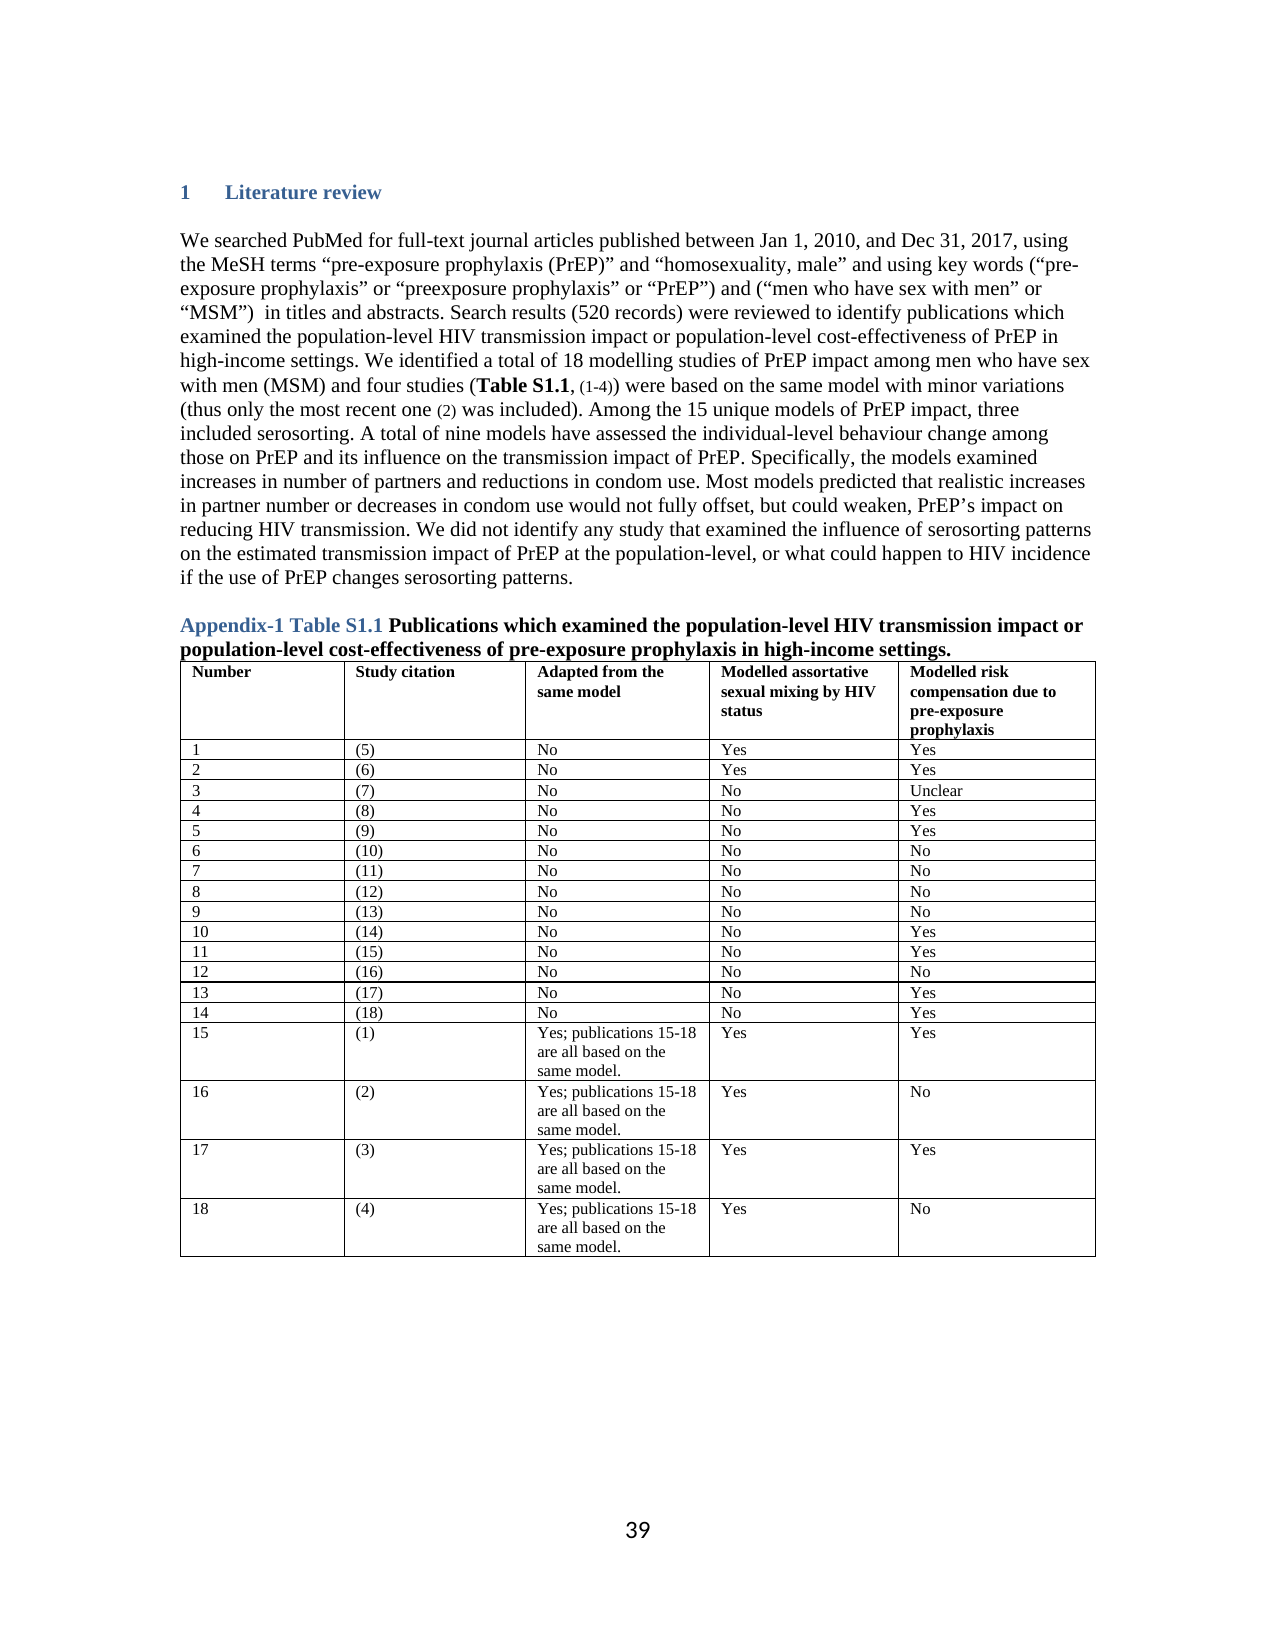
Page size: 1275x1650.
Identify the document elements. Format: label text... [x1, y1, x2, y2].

table_cell No [526, 1003, 709, 1022]
table_cell No [710, 821, 898, 840]
table_cell Unclear [899, 780, 1095, 799]
table_cell 12 [181, 962, 344, 981]
table_cell No [710, 983, 898, 1002]
table_cell No [899, 962, 1095, 981]
table_cell (12) [345, 881, 525, 901]
table_cell No [526, 902, 709, 921]
table_cell No [710, 841, 898, 860]
table_cell No [710, 780, 898, 799]
table_cell Yes [899, 801, 1095, 820]
table_cell 1 [181, 740, 344, 759]
table_cell (3) [345, 1140, 525, 1197]
table_cell No [899, 881, 1095, 901]
table_cell 9 [181, 902, 344, 921]
table_cell No [899, 861, 1095, 880]
table_cell Yes [710, 1023, 898, 1080]
table_cell No [526, 962, 709, 981]
table_cell 10 [181, 922, 344, 941]
table_cell (2) [345, 1081, 525, 1139]
table_cell (11) [345, 861, 525, 880]
table_cell 13 [181, 983, 344, 1002]
table_cell No [710, 962, 898, 981]
table_cell (13) [345, 902, 525, 921]
table_cell No [899, 1081, 1095, 1139]
table_cell Yes; publications 15-18 are all based on the same model. [526, 1081, 709, 1139]
table_cell No [526, 841, 709, 860]
table_cell 8 [181, 881, 344, 901]
table_cell No [526, 942, 709, 961]
table_cell No [899, 841, 1095, 860]
table_cell No [526, 740, 709, 759]
table_cell (9) [345, 821, 525, 840]
table_cell (14) [345, 922, 525, 941]
table_cell 4 [181, 801, 344, 820]
subtitle Literature review [180, 180, 1095, 204]
table_cell 15 [181, 1023, 344, 1080]
table_cell No [899, 902, 1095, 921]
table_cell Yes; publications 15-18 are all based on the same model. [526, 1140, 709, 1197]
table_cell Yes [899, 922, 1095, 941]
table_cell 11 [181, 942, 344, 961]
table_cell No [710, 801, 898, 820]
table_header Number [181, 662, 344, 739]
table_cell No [526, 780, 709, 799]
table_cell Yes; publications 15-18 are all based on the same model. [526, 1023, 709, 1080]
table_cell Yes [899, 1003, 1095, 1022]
table_header Modelled risk compensation due to pre-exposure prophylaxis [899, 662, 1095, 739]
table_cell No [526, 881, 709, 901]
table_cell No [526, 801, 709, 820]
table_cell (16) [345, 962, 525, 981]
table_cell (4) [345, 1199, 525, 1256]
table_cell Yes [710, 1140, 898, 1197]
table_cell 6 [181, 841, 344, 860]
table_cell Yes [899, 983, 1095, 1002]
table_cell No [710, 881, 898, 901]
table_cell No [899, 1199, 1095, 1256]
table_cell 3 [181, 780, 344, 799]
table_cell Yes [710, 740, 898, 759]
table_cell No [710, 942, 898, 961]
table_cell (17) [345, 983, 525, 1002]
table_header Modelled assortative sexual mixing by HIV status [710, 662, 898, 739]
table_cell No [526, 821, 709, 840]
table_cell (18) [345, 1003, 525, 1022]
table_cell (15) [345, 942, 525, 961]
table_cell 17 [181, 1140, 344, 1197]
table_cell 5 [181, 821, 344, 840]
table_cell No [710, 902, 898, 921]
table_cell Yes [899, 942, 1095, 961]
table_cell No [526, 983, 709, 1002]
table_cell No [526, 861, 709, 880]
table_cell (5) [345, 740, 525, 759]
table_cell (10) [345, 841, 525, 860]
table_cell Yes [899, 1140, 1095, 1197]
table_cell No [526, 922, 709, 941]
table_cell 2 [181, 760, 344, 779]
table_cell No [710, 922, 898, 941]
table_cell 16 [181, 1081, 344, 1139]
table_cell Yes [710, 1199, 898, 1256]
table_cell Yes [899, 1023, 1095, 1080]
table_cell Yes; publications 15-18 are all based on the same model. [526, 1199, 709, 1256]
table_cell Yes [710, 1081, 898, 1139]
table_cell 14 [181, 1003, 344, 1022]
table_cell Yes [710, 760, 898, 779]
table_cell Yes [899, 740, 1095, 759]
table_header Adapted from the same model [526, 662, 709, 739]
table_cell Yes [899, 760, 1095, 779]
table_cell Yes [899, 821, 1095, 840]
text We searched PubMed for full-text journal articles published between Jan 1, 2010, and Dec 31, 2017, using the MeSH terms “pre-exposure prophylaxis (PrEP)” and “homosexuality, male” and using key words (“pre-exposure prophylaxis” or “preexposure prophylaxis” or “PrEP”) and (“men who have sex with men” or “MSM”) in titles and abstracts. Search results (520 records) were reviewed to identify publications which examined the population-level HIV transmission impact or population-level cost-effectiveness of PrEP in high-income settings. We identified a total of 18 modelling studies of PrEP impact among men who have sex with men (MSM) and four studies (Table S1.1, (1-4)) were based on the same model with minor variations (thus only the most recent one (2) was included). Among the 15 unique models of PrEP impact, three included serosorting. A total of nine models have assessed the individual-level behaviour change among those on PrEP and its influence on the transmission impact of PrEP. Specifically, the models examined increases in number of partners and reductions in condom use. Most models predicted that realistic increases in partner number or decreases in condom use would not fully offset, but could weaken, PrEP’s impact on reducing HIV transmission. We did not identify any study that examined the influence of serosorting patterns on the estimated transmission impact of PrEP at the population-level, or what could happen to HIV incidence if the use of PrEP changes serosorting patterns. [180, 228, 1095, 589]
table_cell 18 [181, 1199, 344, 1256]
table_cell (1) [345, 1023, 525, 1080]
table_cell No [710, 1003, 898, 1022]
text Appendix-1 Table S1.1 Publications which examined the population-level HIV transmission impact or population-level cost-effectiveness of pre-exposure prophylaxis in high-income settings. [180, 613, 1095, 661]
table_cell No [526, 760, 709, 779]
table_cell (6) [345, 760, 525, 779]
table_header Study citation [345, 662, 525, 739]
table_cell No [710, 861, 898, 880]
table_cell 7 [181, 861, 344, 880]
